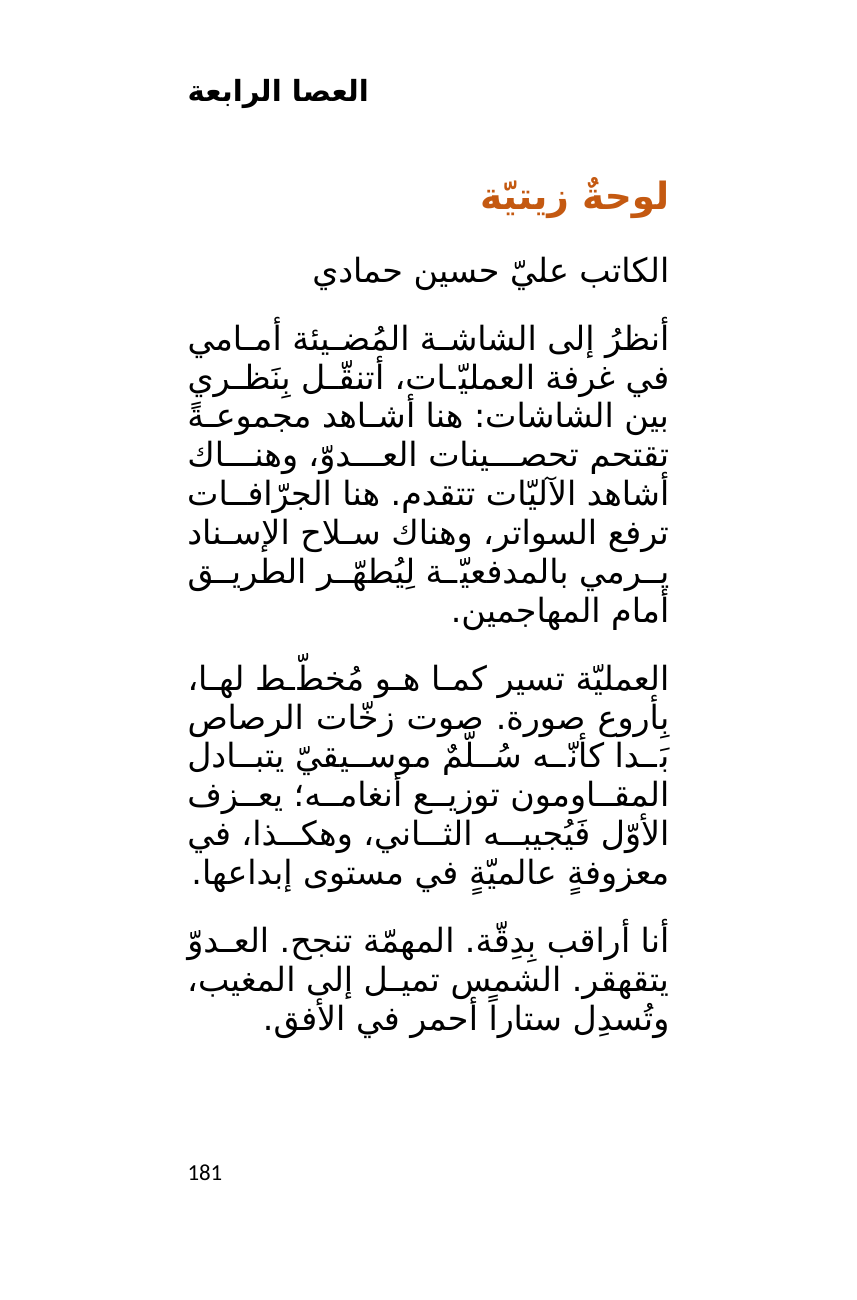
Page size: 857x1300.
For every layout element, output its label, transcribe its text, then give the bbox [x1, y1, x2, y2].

subtitle لوحةٌ زيتيّة [187, 175, 669, 219]
text الكاتب عليّ حسين حمادي [187, 251, 669, 290]
text أنا أراقب بِدِقّة. المهمّة تنجح. العدوّ يتقهقر. الشمس تميل إلى المغيب، وتُسدِل ستاراً أحمر في الأفق. [187, 922, 669, 1038]
text العمليّة تسير كما هو مُخطّط لها، بِأروع صورة. صوت زخّات الرصاص بَدا كأنّه سُلّمٌ موسيقيّ يتبادل المقاومون توزيع أنغامه؛ يعزف الأوّل فَيُجيبه الثاني، وهكذا، في معزوفةٍ عالميّةٍ في مستوى إبداعها. [187, 659, 669, 892]
text أنظرُ إلى الشاشة المُضيئة أمامي في غرفة العمليّات، أتنقّل بِنَظري بين الشاشات: هنا أشاهد مجموعةً تقتحم تحصينات العدوّ، وهناك أشاهد الآليّات تتقدم. هنا الجرّافات ترفع السواتر، وهناك سلاح الإسناد يرمي بالمدفعيّة لِيُطهّر الطريق أمام المهاجمين. [187, 319, 669, 630]
